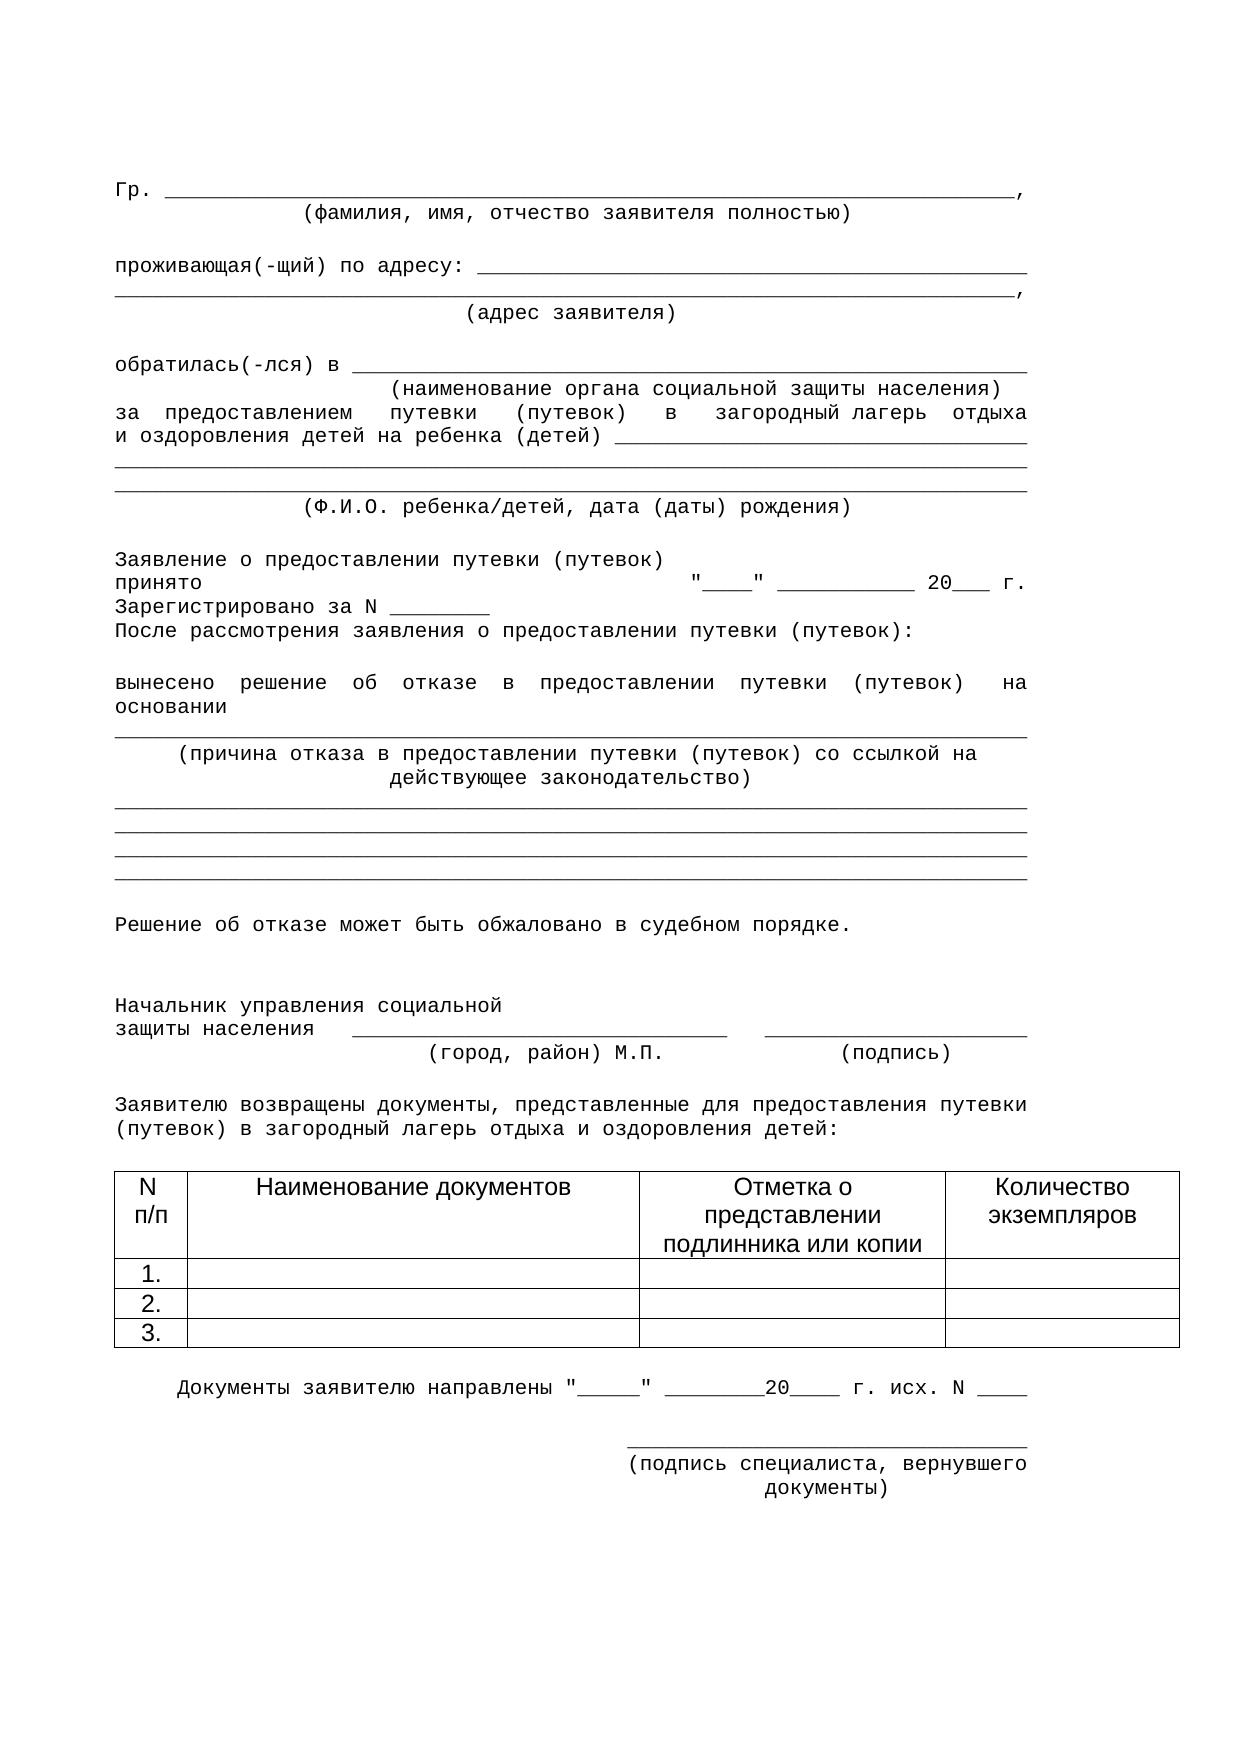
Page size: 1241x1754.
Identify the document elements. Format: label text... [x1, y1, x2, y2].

table_cell [640, 1259, 945, 1288]
text основании [114, 696, 1157, 719]
table_cell [640, 1319, 945, 1347]
text Заявителю возвращены документы, представленные для предоставления путевки [114, 1094, 1157, 1118]
text Документы заявителю направлены "_____" ________20____ г. исх. N ____ [114, 1377, 1157, 1401]
text После рассмотрения заявления о предоставлении путевки (путевок): [114, 620, 1157, 643]
text _________________________________________________________________________ [114, 473, 1157, 496]
text проживающая(-щий) по адресу: ____________________________________________ [114, 255, 1157, 278]
text _________________________________________________________________________ [114, 449, 1157, 473]
text Гр. ____________________________________________________________________, [114, 179, 1157, 202]
text (причина отказа в предоставлении путевки (путевок) со ссылкой на [114, 743, 1157, 767]
table_header N п/п [115, 1172, 187, 1258]
table_cell 3. [115, 1319, 187, 1347]
table_cell [946, 1319, 1179, 1347]
text вынесено решение об отказе в предоставлении путевки (путевок) на [114, 672, 1157, 696]
text _________________________________________________________________________ [114, 838, 1157, 861]
table_header Наименование документов [188, 1172, 639, 1258]
text (город, район) М.П. (подпись) [114, 1042, 1157, 1066]
text обратилась(-лся) в ______________________________________________________ [114, 354, 1157, 378]
text ________________________________ [114, 1429, 1157, 1453]
text ________________________________________________________________________, [114, 278, 1157, 302]
text _________________________________________________________________________ [114, 814, 1157, 838]
text принято "____" ___________ 20___ г. [114, 572, 1157, 596]
table_cell [946, 1259, 1179, 1288]
table_cell 1. [115, 1259, 187, 1288]
text (наименование органа социальной защиты населения) [114, 378, 1157, 402]
text (Ф.И.О. ребенка/детей, дата (даты) рождения) [114, 496, 1157, 520]
table_cell 2. [115, 1289, 187, 1317]
text _________________________________________________________________________ [114, 861, 1157, 885]
text и оздоровления детей на ребенка (детей) _________________________________ [114, 425, 1157, 449]
table_cell [640, 1289, 945, 1317]
text (путевок) в загородный лагерь отдыха и оздоровления детей: [114, 1118, 1157, 1142]
table_cell [946, 1289, 1179, 1317]
text Начальник управления социальной [114, 995, 1157, 1018]
text за предоставлением путевки (путевок) в загородный лагерь отдыха [114, 402, 1157, 425]
text действующее законодательство) [114, 767, 1157, 790]
text _________________________________________________________________________ [114, 719, 1157, 743]
text (адрес заявителя) [114, 302, 1157, 326]
table_cell [188, 1289, 639, 1317]
text Зарегистрировано за N ________ [114, 596, 1157, 620]
text (фамилия, имя, отчество заявителя полностью) [114, 202, 1157, 226]
table_header Отметка о представлении подлинника или копии [640, 1172, 945, 1258]
text Решение об отказе может быть обжаловано в судебном порядке. [114, 914, 1157, 937]
text защиты населения ______________________________ _____________________ [114, 1018, 1157, 1042]
text Заявление о предоставлении путевки (путевок) [114, 549, 1157, 572]
table_cell [188, 1259, 639, 1288]
table_cell [188, 1319, 639, 1347]
text документы) [114, 1477, 1157, 1500]
text _________________________________________________________________________ [114, 790, 1157, 814]
table_header Количество экземпляров [946, 1172, 1179, 1258]
text (подпись специалиста, вернувшего [114, 1453, 1157, 1477]
